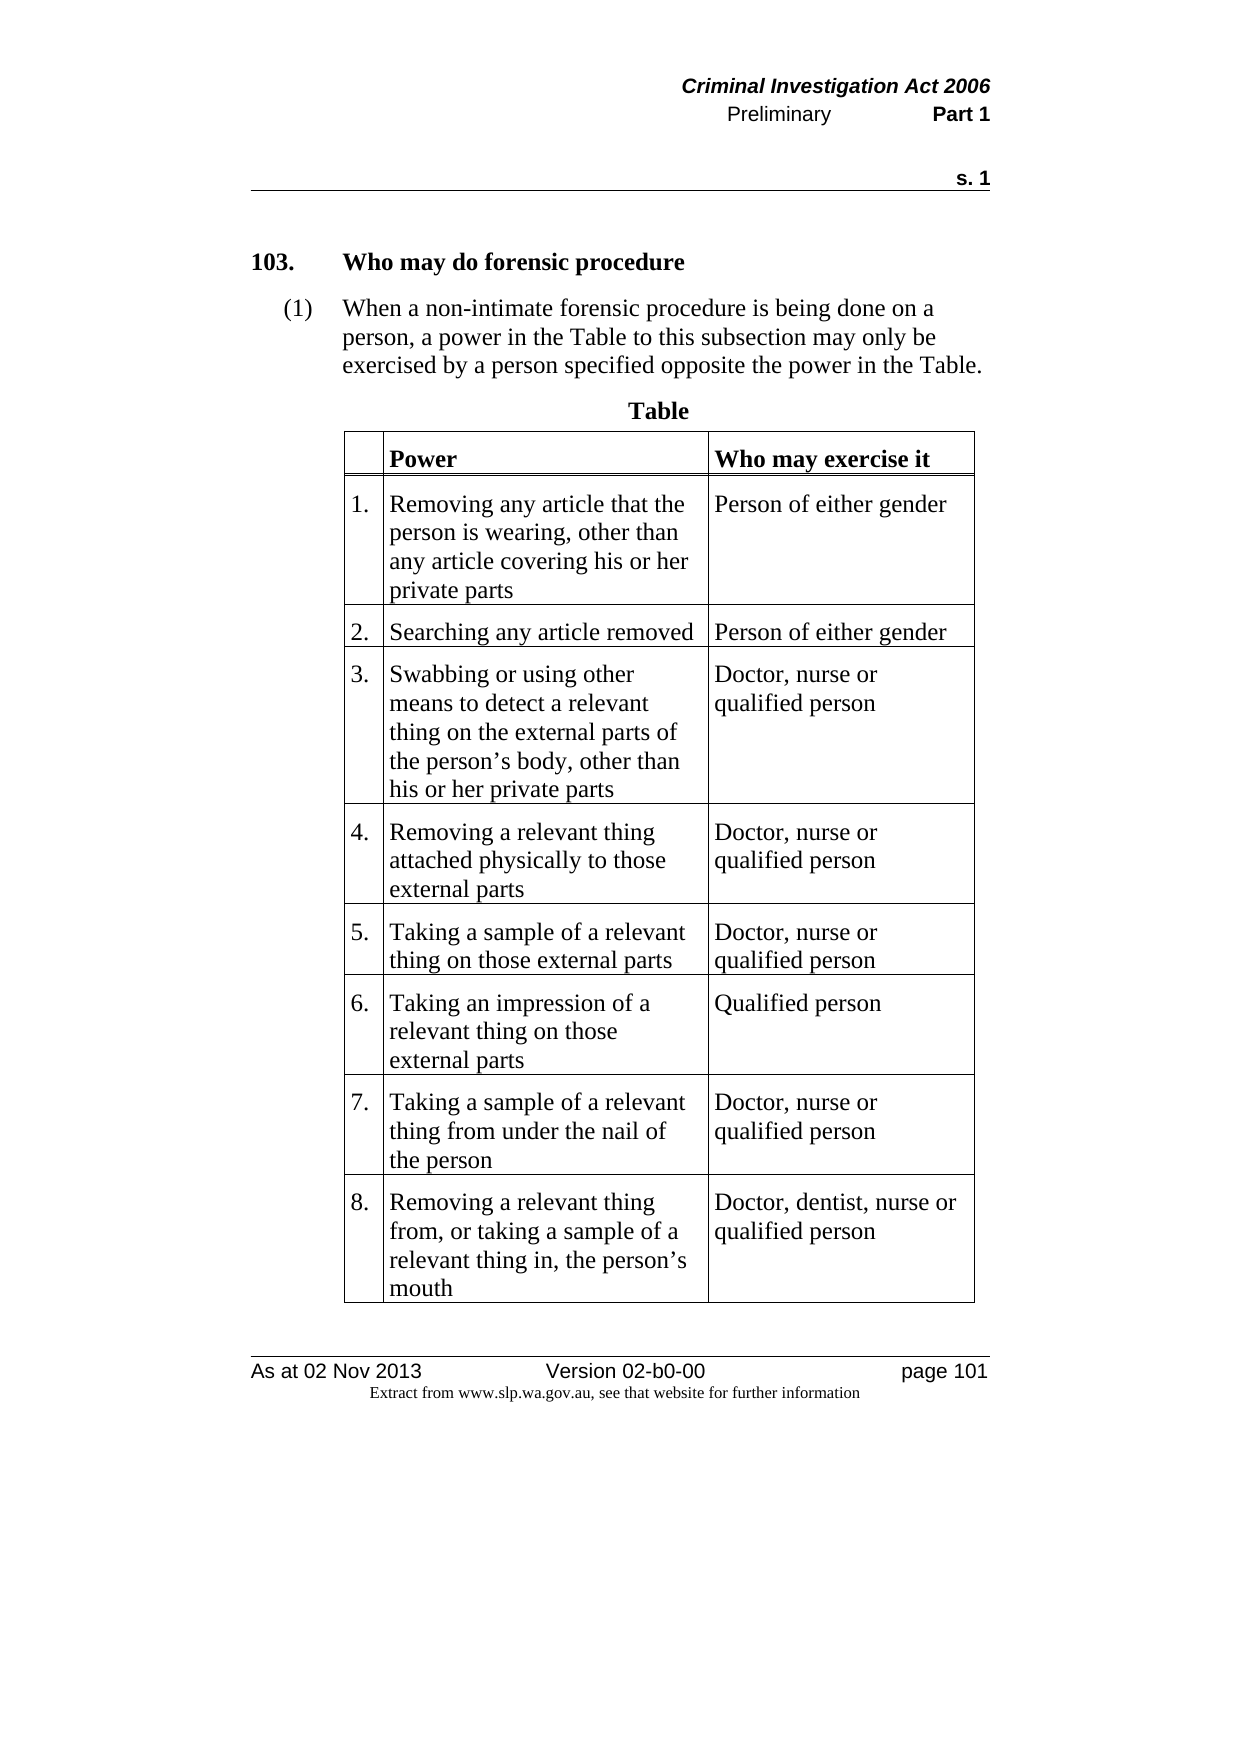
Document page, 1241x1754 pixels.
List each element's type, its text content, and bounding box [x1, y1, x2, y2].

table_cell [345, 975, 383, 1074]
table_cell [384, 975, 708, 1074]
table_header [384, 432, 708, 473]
text (1) When a non-intimate forensic procedure is being done on a person, a power in the Table to this subsection may only be exercised by a person specified opposite the power in the Table. [251, 293, 990, 379]
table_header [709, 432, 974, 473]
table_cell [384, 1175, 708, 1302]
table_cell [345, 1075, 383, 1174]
subtitle 103. Who may do forensic procedure [251, 247, 990, 276]
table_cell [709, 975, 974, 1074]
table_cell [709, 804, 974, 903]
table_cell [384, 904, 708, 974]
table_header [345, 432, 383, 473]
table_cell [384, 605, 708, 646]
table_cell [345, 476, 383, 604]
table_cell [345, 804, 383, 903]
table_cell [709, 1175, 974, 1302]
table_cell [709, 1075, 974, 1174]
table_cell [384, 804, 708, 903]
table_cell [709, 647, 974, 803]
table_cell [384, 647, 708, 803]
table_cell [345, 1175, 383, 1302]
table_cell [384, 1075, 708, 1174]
subtitle Table [342, 396, 975, 424]
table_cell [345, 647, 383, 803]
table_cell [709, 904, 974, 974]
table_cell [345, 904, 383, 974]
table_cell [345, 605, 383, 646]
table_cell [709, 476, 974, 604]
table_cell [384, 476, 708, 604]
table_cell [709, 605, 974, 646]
